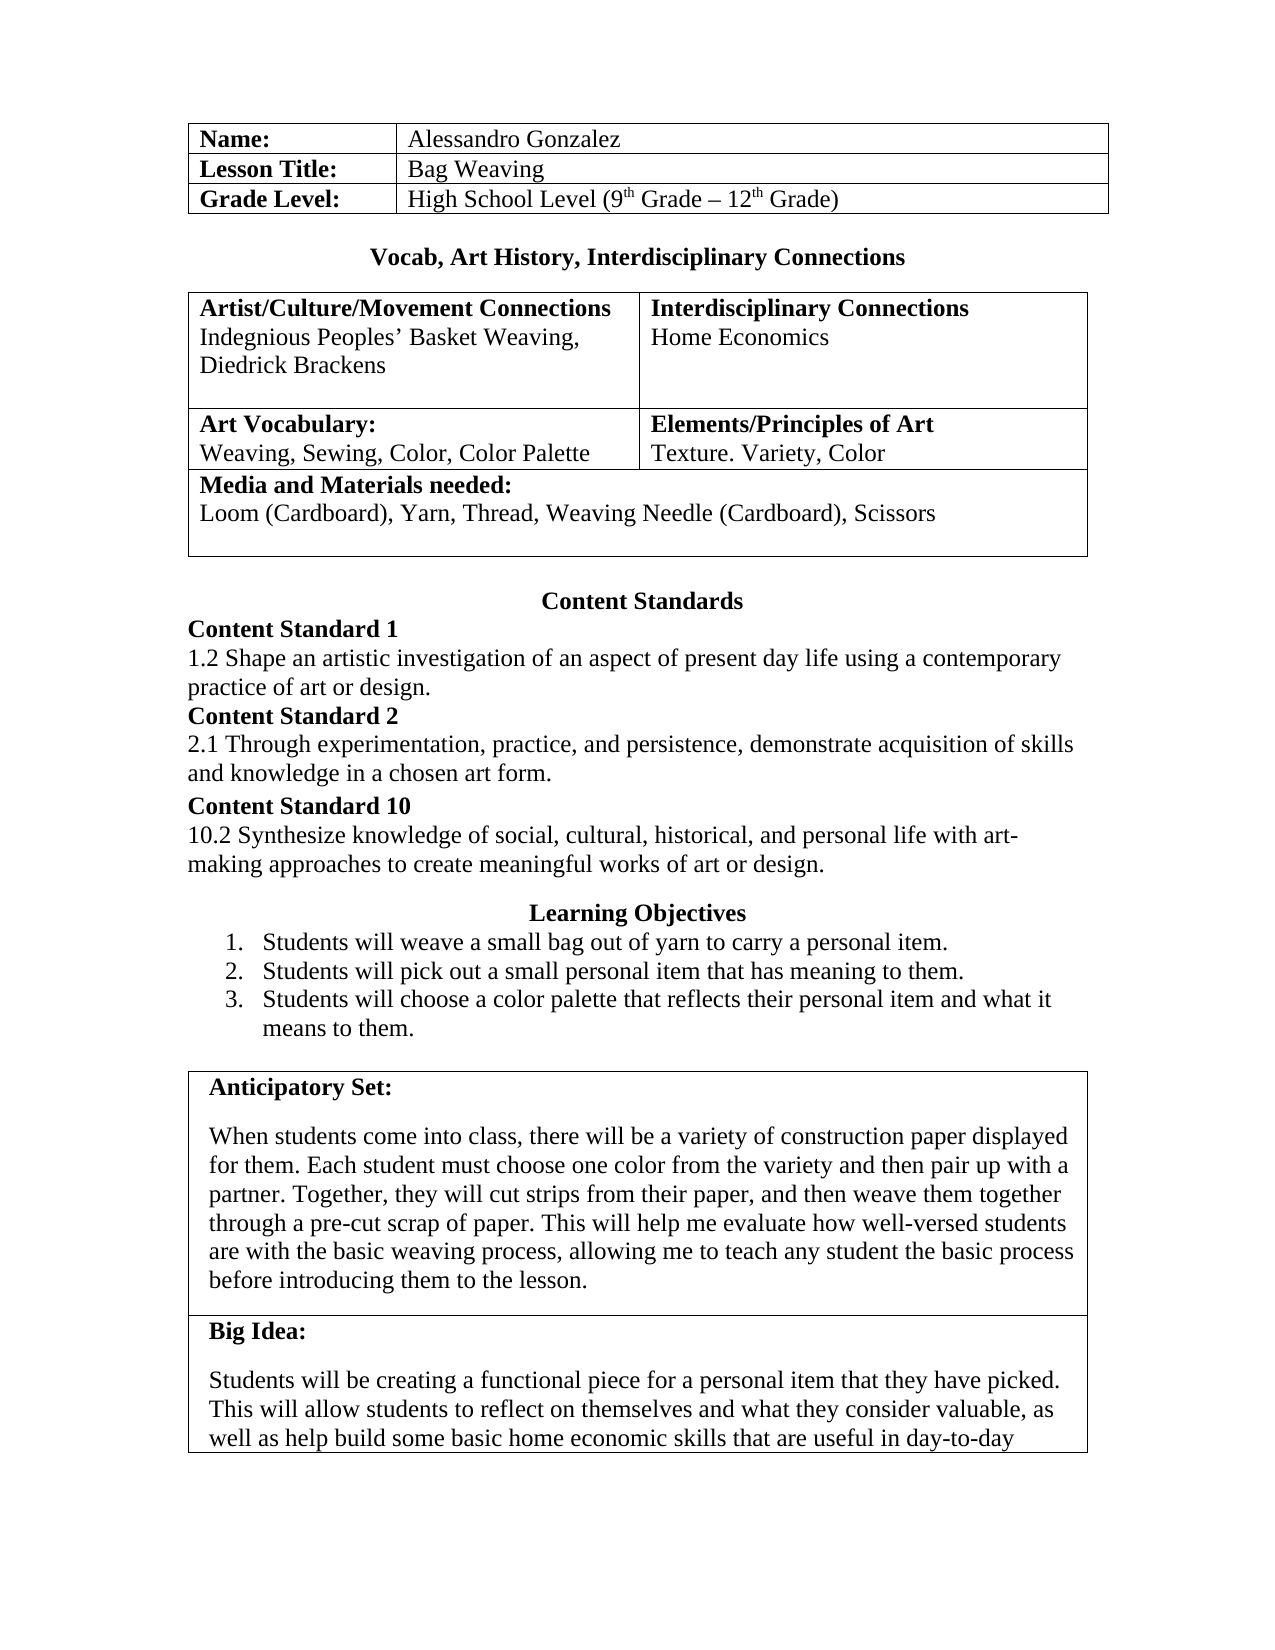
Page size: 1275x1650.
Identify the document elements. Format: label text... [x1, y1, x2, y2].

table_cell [189, 1316, 1087, 1452]
text 1.2 Shape an artistic investigation of an aspect of present day life using a contemporary practice of art or design. [187, 643, 1087, 701]
list Students will pick out a small personal item that has meaning to them. [225, 956, 1087, 984]
table_header Alessandro Gonzalez [397, 124, 1108, 153]
table_cell Elements/Principles of Art Texture. Variety, Color [640, 409, 1087, 469]
text Content Standard 1 [187, 614, 1087, 643]
table_cell Bag Weaving [397, 154, 1108, 183]
table_cell Lesson Title: [189, 154, 396, 183]
text Content Standard 2 [187, 701, 1087, 729]
table_cell High School Level (9th Grade – 12th Grade) [397, 184, 1108, 212]
text Content Standards [197, 586, 1087, 614]
table_header Interdisciplinary Connections Home Economics [640, 293, 1087, 408]
text 10.2 Synthesize knowledge of social, cultural, historical, and personal life with art-making approaches to create meaningful works of art or design. [187, 820, 1087, 877]
list Students will weave a small bag out of yarn to carry a personal item. [225, 927, 1087, 956]
text 2.1 Through experimentation, practice, and persistence, demonstrate acquisition of skills and knowledge in a chosen art form. [187, 729, 1087, 787]
table_cell Art Vocabulary: Weaving, Sewing, Color, Color Palette [189, 409, 639, 469]
table_header Name: [189, 124, 396, 153]
list Students will choose a color palette that reflects their personal item and what it means to them. [225, 984, 1087, 1042]
table_cell Media and Materials needed: Loom (Cardboard), Yarn, Thread, Weaving Needle (Cardboard), Scissors [189, 470, 1087, 556]
subtitle Content Standard 10 [187, 791, 1087, 820]
table_header Artist/Culture/Movement Connections Indegnious Peoples’ Basket Weaving, Diedrick Brackens [189, 293, 639, 408]
table_header Anticipatory Set: When students come into class, there will be a variety of construction paper displayed for them. Each student must choose one color from the variety and then pair up with a partner. Together, they will cut strips from their paper, and then weave them together through a pre-cut scrap of paper. This will help me evaluate how well-versed students are with the basic weaving process, allowing me to teach any student the basic process before introducing them to the lesson. [189, 1072, 1087, 1315]
table_cell Grade Level: [189, 184, 396, 212]
text Learning Objectives [187, 898, 1087, 927]
text Vocab, Art History, Interdisciplinary Connections [187, 242, 1087, 271]
